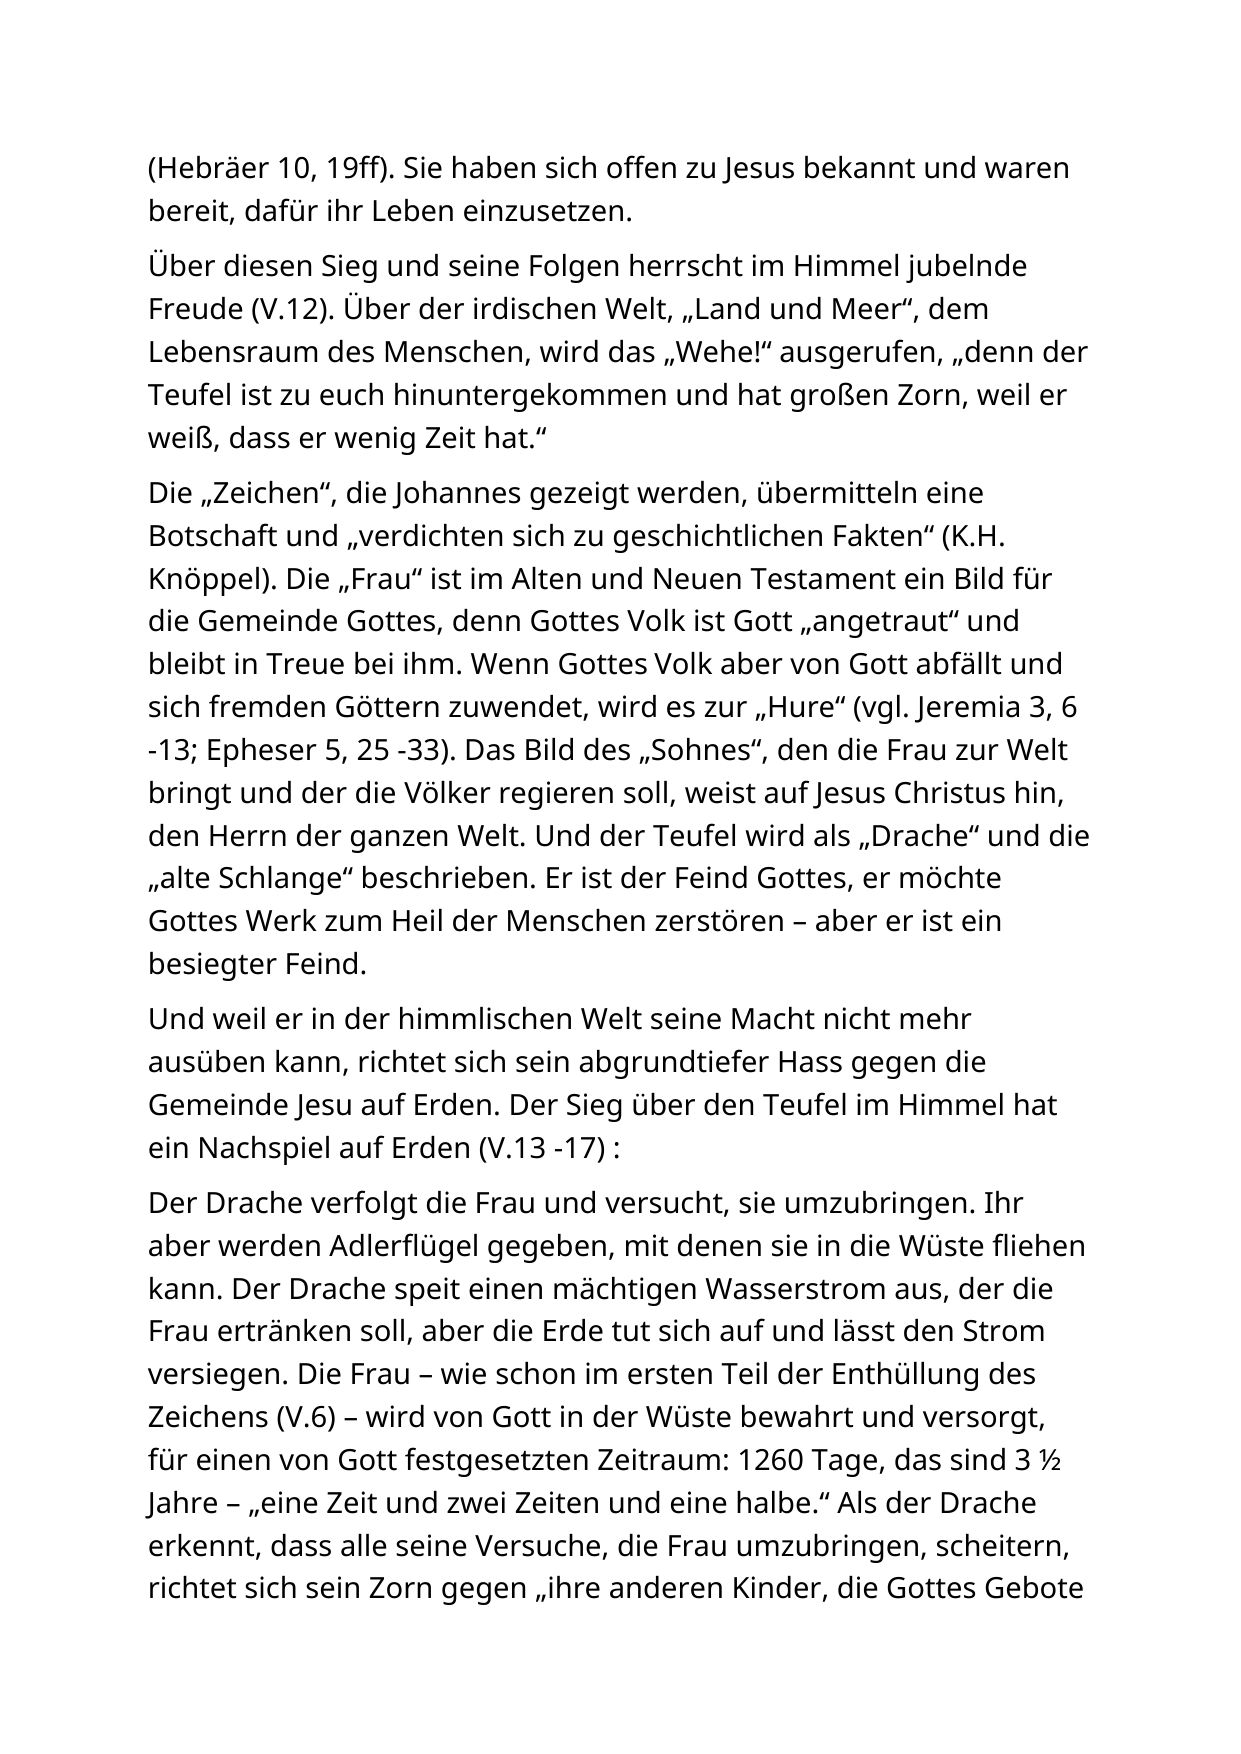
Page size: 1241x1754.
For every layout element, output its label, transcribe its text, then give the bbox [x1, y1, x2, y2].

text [148, 148, 1093, 230]
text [148, 1182, 1093, 1607]
text Und weil er in der himmlischen Welt seine Macht nicht mehr ausüben kann, richtet sich sein abgrundtiefer Hass gegen die Gemeinde Jesu auf Erden. Der Sieg über den Teufel im Himmel hat ein Nachspiel auf Erden (V.13 -17) : [148, 998, 1093, 1167]
text Die „Zeichen“, die Johannes gezeigt werden, übermitteln eine Botschaft und „verdichten sich zu geschichtlichen Fakten“ (K.H. Knöppel). Die „Frau“ ist im Alten und Neuen Testament ein Bild für die Gemeinde Gottes, denn Gottes Volk ist Gott „angetraut“ und bleibt in Treue bei ihm. Wenn Gottes Volk aber von Gott abfällt und sich fremden Göttern zuwendet, wird es zur „Hure“ (vgl. Jeremia 3, 6 -13; Epheser 5, 25 -33). Das Bild des „Sohnes“, den die Frau zur Welt bringt und der die Völker regieren soll, weist auf Jesus Christus hin, den Herrn der ganzen Welt. Und der Teufel wird als „Drache“ und die „alte Schlange“ beschrieben. Er ist der Feind Gottes, er möchte Gottes Werk zum Heil der Menschen zerstören – aber er ist ein besiegter Feind. [148, 472, 1093, 983]
text Über diesen Sieg und seine Folgen herrscht im Himmel jubelnde Freude (V.12). Über der irdischen Welt, „Land und Meer“, dem Lebensraum des Menschen, wird das „Wehe!“ ausgerufen, „denn der Teufel ist zu euch hinuntergekommen und hat großen Zorn, weil er weiß, dass er wenig Zeit hat.“ [148, 246, 1093, 457]
